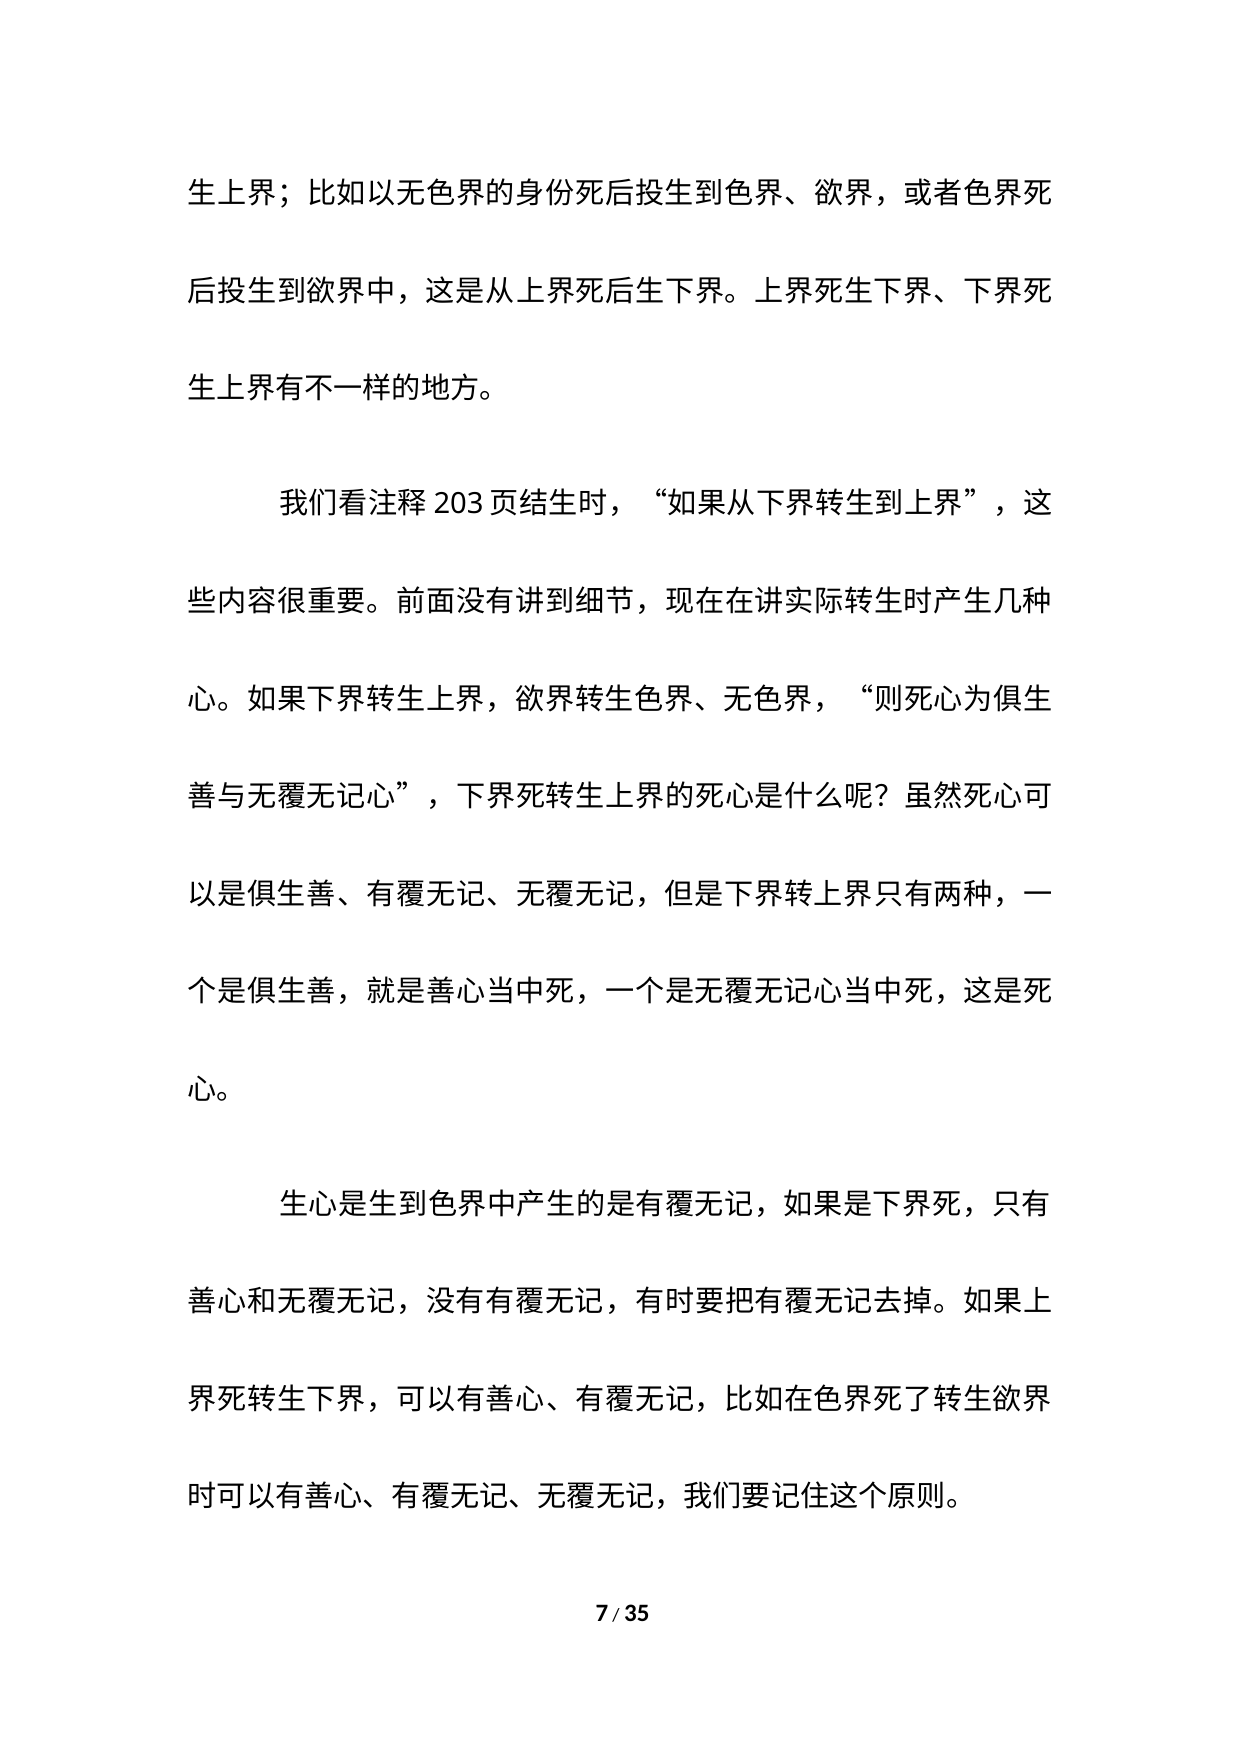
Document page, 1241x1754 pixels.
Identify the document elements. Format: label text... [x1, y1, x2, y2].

text 生心是生到色界中产生的是有覆无记，如果是下界死，只有善心和无覆无记，没有有覆无记，有时要把有覆无记去掉。如果上界死转生下界，可以有善心、有覆无记，比如在色界死了转生欲界时可以有善心、有覆无记、无覆无记，我们要记住这个原则。 [187, 1169, 1053, 1527]
text 我们看注释203页结生时，“如果从下界转生到上界”，这些内容很重要。前面没有讲到细节，现在在讲实际转生时产生几种心。如果下界转生上界，欲界转生色界、无色界，“则死心为俱生善与无覆无记心”，下界死转生上界的死心是什么呢？虽然死心可以是俱生善、有覆无记、无覆无记，但是下界转上界只有两种，一个是俱生善，就是善心当中死，一个是无覆无记心当中死，这是死心。 [187, 469, 1053, 1119]
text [187, 158, 1053, 418]
